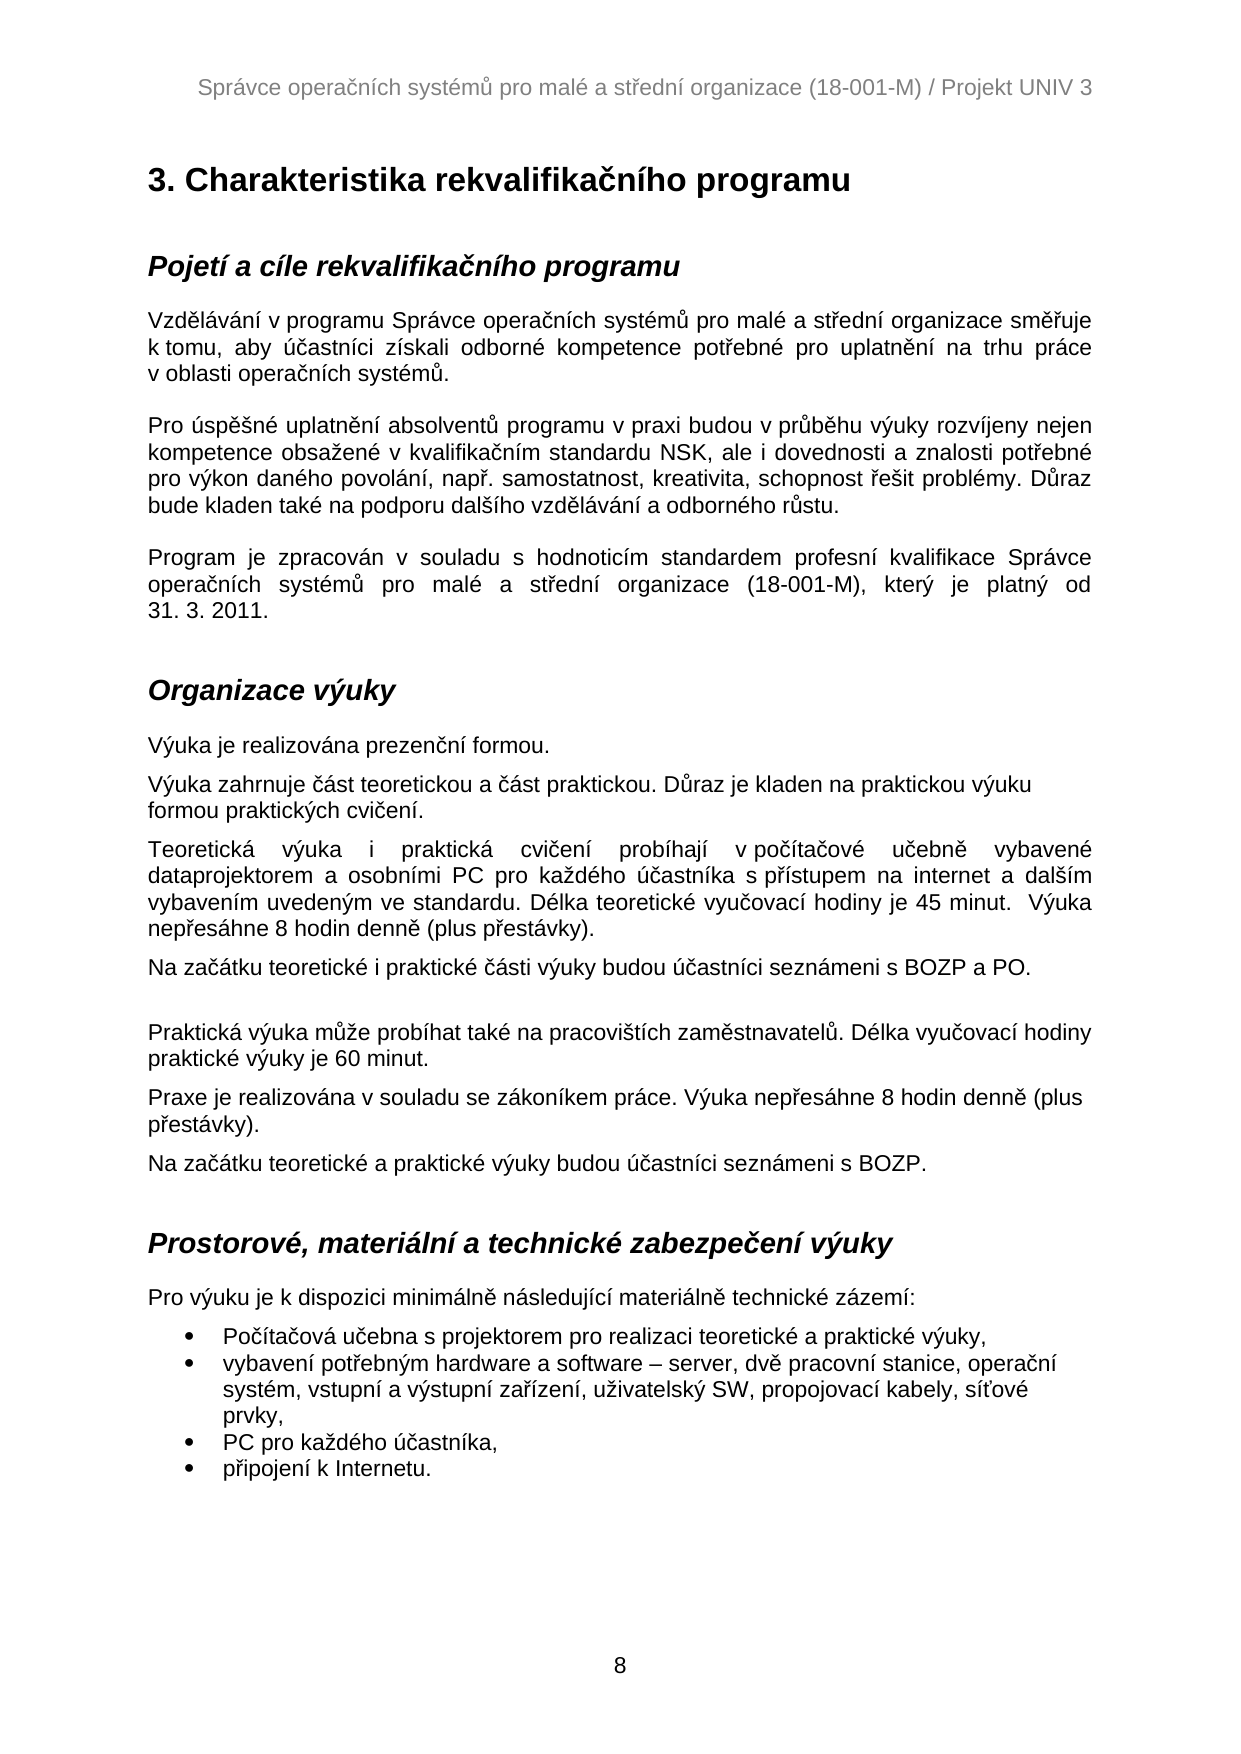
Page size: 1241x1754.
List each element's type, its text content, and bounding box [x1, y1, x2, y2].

list vybavení potřebným hardware a software – server, dvě pracovní stanice, operační systém, vstupní a výstupní zařízení, uživatelský SW, propojovací kabely, síťové prvky, [185, 1349, 1093, 1429]
list Počítačová učebna s projektorem pro realizaci teoretické a praktické výuky, [185, 1323, 1093, 1349]
subtitle 3. Charakteristika rekvalifikačního programu [148, 160, 1093, 198]
subtitle Organizace výuky [148, 673, 1093, 707]
text Pro výuku je k dispozici minimálně následující materiálně technické zázemí: [148, 1284, 1093, 1311]
subtitle Pojetí a cíle rekvalifikačního programu [148, 248, 1093, 282]
text Výuka zahrnuje část teoretickou a část praktickou. Důraz je kladen na praktickou výuku formou praktických cvičení. [148, 771, 1093, 823]
text Na začátku teoretické a praktické výuky budou účastníci seznámeni s BOZP. [148, 1149, 1093, 1176]
text Na začátku teoretické i praktické části výuky budou účastníci seznámeni s BOZP a PO. [148, 954, 1093, 980]
subtitle Prostorové, materiální a technické zabezpečení výuky [148, 1226, 1093, 1259]
text Pro úspěšné uplatnění absolventů programu v praxi budou v průběhu výuky rozvíjeny nejen kompetence obsažené v kvalifikačním standardu NSK, ale i dovednosti a znalosti potřebné pro výkon daného povolání, např. samostatnost, kreativita, schopnost řešit problémy. Důraz bude kladen také na podporu dalšího vzdělávání a odborného růstu. [148, 412, 1093, 518]
text Výuka je realizována prezenční formou. [148, 732, 1093, 758]
list PC pro každého účastníka, [185, 1429, 1093, 1455]
text Teoretická výuka i praktická cvičení probíhají v počítačové učebně vybavené dataprojektorem a osobními PC pro každého účastníka s přístupem na internet a dalším vybavením uvedeným ve standardu. Délka teoretické vyučovací hodiny je 45 minut. Výuka nepřesáhne 8 hodin denně (plus přestávky). [148, 836, 1093, 941]
text Praktická výuka může probíhat také na pracovištích zaměstnavatelů. Délka vyučovací hodiny praktické výuky je 60 minut. [148, 1019, 1093, 1072]
text Praxe je realizována v souladu se zákoníkem práce. Výuka nepřesáhne 8 hodin denně (plus přestávky). [148, 1084, 1093, 1137]
list připojení k Internetu. [185, 1455, 1093, 1481]
text Vzdělávání v programu Správce operačních systémů pro malé a střední organizace směřuje k tomu, aby účastníci získali odborné kompetence potřebné pro uplatnění na trhu práce v oblasti operačních systémů. [148, 307, 1093, 386]
text Program je zpracován v souladu s hodnoticím standardem profesní kvalifikace Správce operačních systémů pro malé a střední organizace (18-001-M), který je platný od 31. 3. 2011. [148, 544, 1093, 623]
